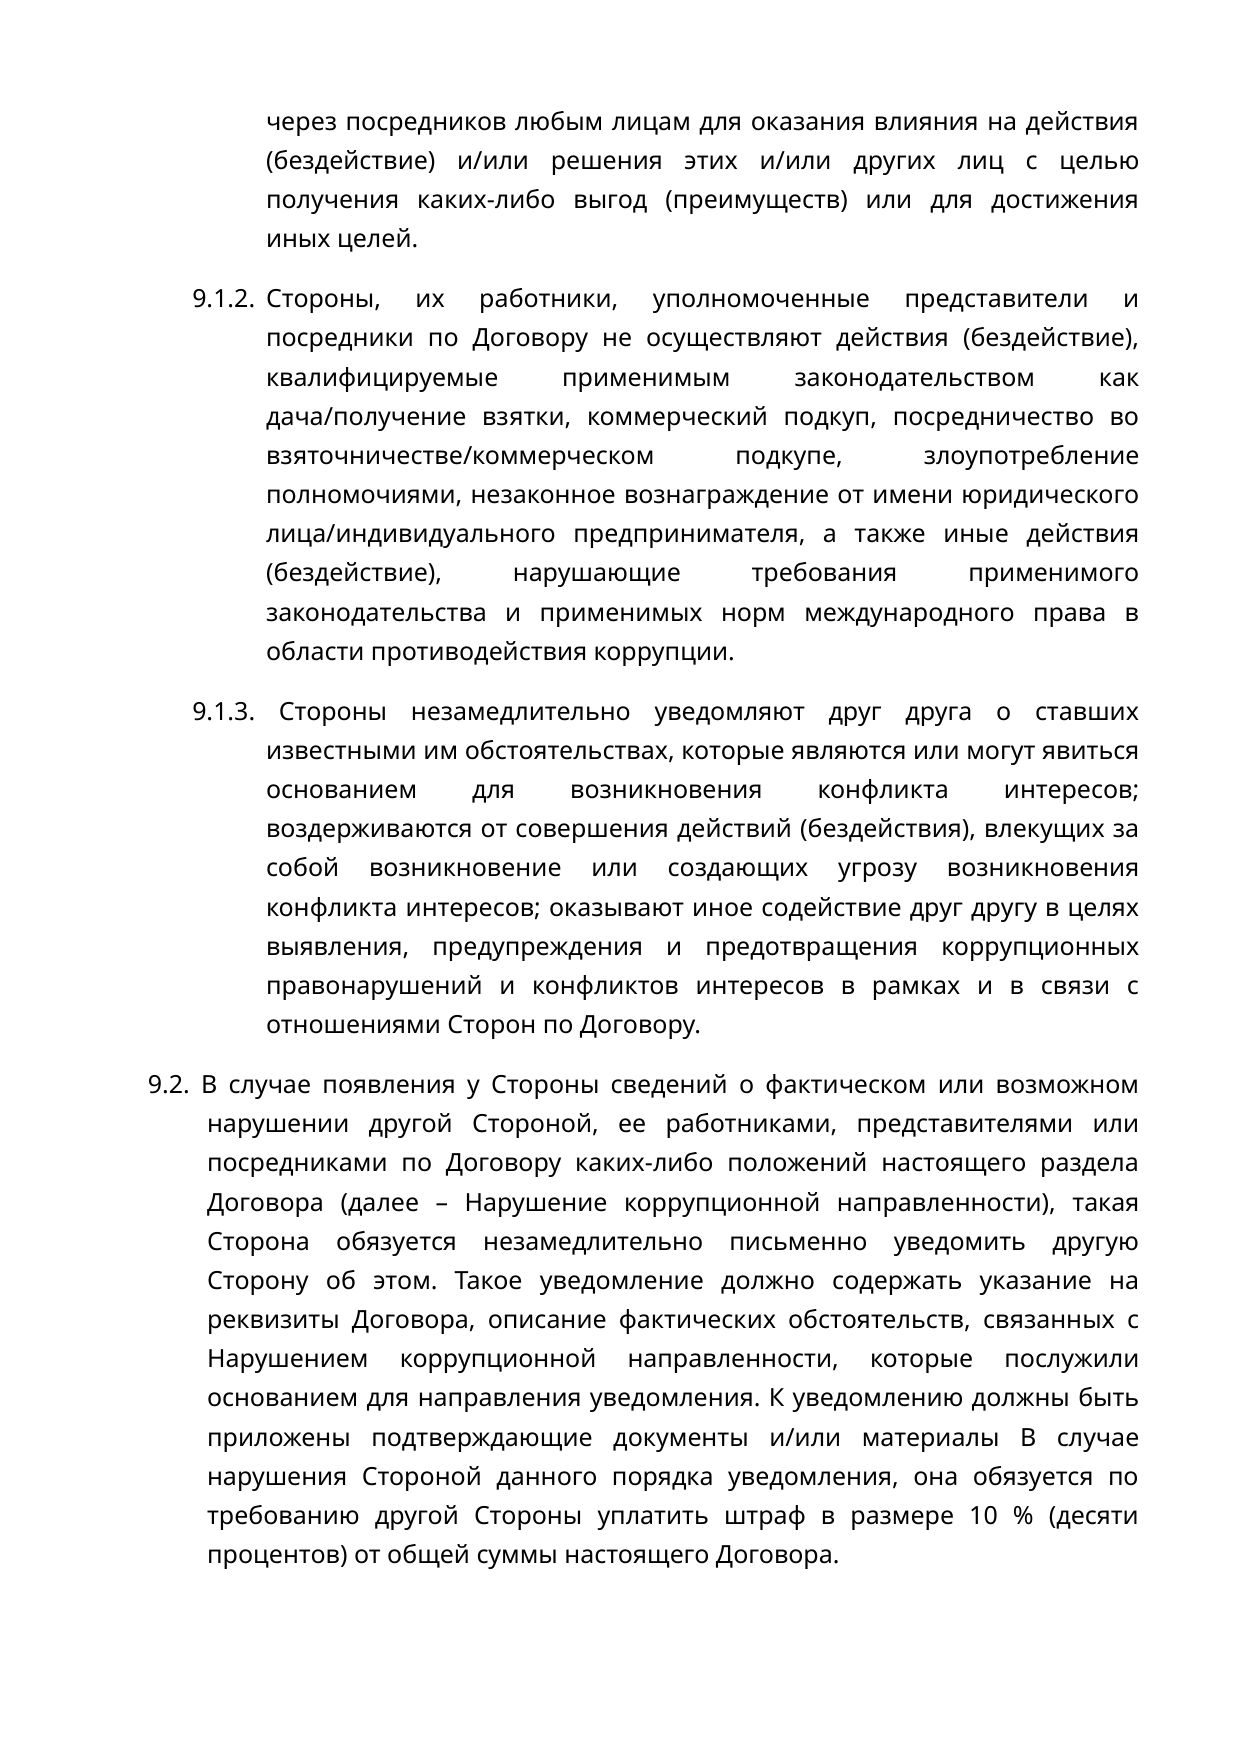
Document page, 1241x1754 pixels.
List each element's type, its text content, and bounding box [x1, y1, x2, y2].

text 9.1.3. Стороны незамедлительно уведомляют друг друга о ставших известными им обстоятельствах, которые являются или могут явиться основанием для возникновения конфликта интересов; воздерживаются от совершения действий (бездействия), влекущих за собой возникновение или создающих угрозу возникновения конфликта интересов; оказывают иное содействие друг другу в целях выявления, предупреждения и предотвращения коррупционных правонарушений и конфликтов интересов в рамках и в связи с отношениями Сторон по Договору. [192, 693, 1140, 1041]
text 9.2. В случае появления у Стороны сведений о фактическом или возможном нарушении другой Стороной, ее работниками, представителями или посредниками по Договору каких-либо положений настоящего раздела Договора (далее – Нарушение коррупционной направленности), такая Сторона обязуется незамедлительно письменно уведомить другую Сторону об этом. Такое уведомление должно содержать указание на реквизиты Договора, описание фактических обстоятельств, связанных с Нарушением коррупционной направленности, которые послужили основанием для направления уведомления. К уведомлению должны быть приложены подтверждающие документы и/или материалы В случае нарушения Стороной данного порядка уведомления, она обязуется по требованию другой Стороны уплатить штраф в размере 10 % (десяти процентов) от общей суммы настоящего Договора. [148, 1067, 1140, 1571]
text 9.1.2. Стороны, их работники, уполномоченные представители и посредники по Договору не осуществляют действия (бездействие), квалифицируемые применимым законодательством как дача/получение взятки, коммерческий подкуп, посредничество во взяточничестве/коммерческом подкупе, злоупотребление полномочиями, незаконное вознаграждение от имени юридического лица/индивидуального предпринимателя, а также иные действия (бездействие), нарушающие требования применимого законодательства и применимых норм международного права в области противодействия коррупции. [192, 281, 1140, 667]
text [192, 103, 1140, 255]
